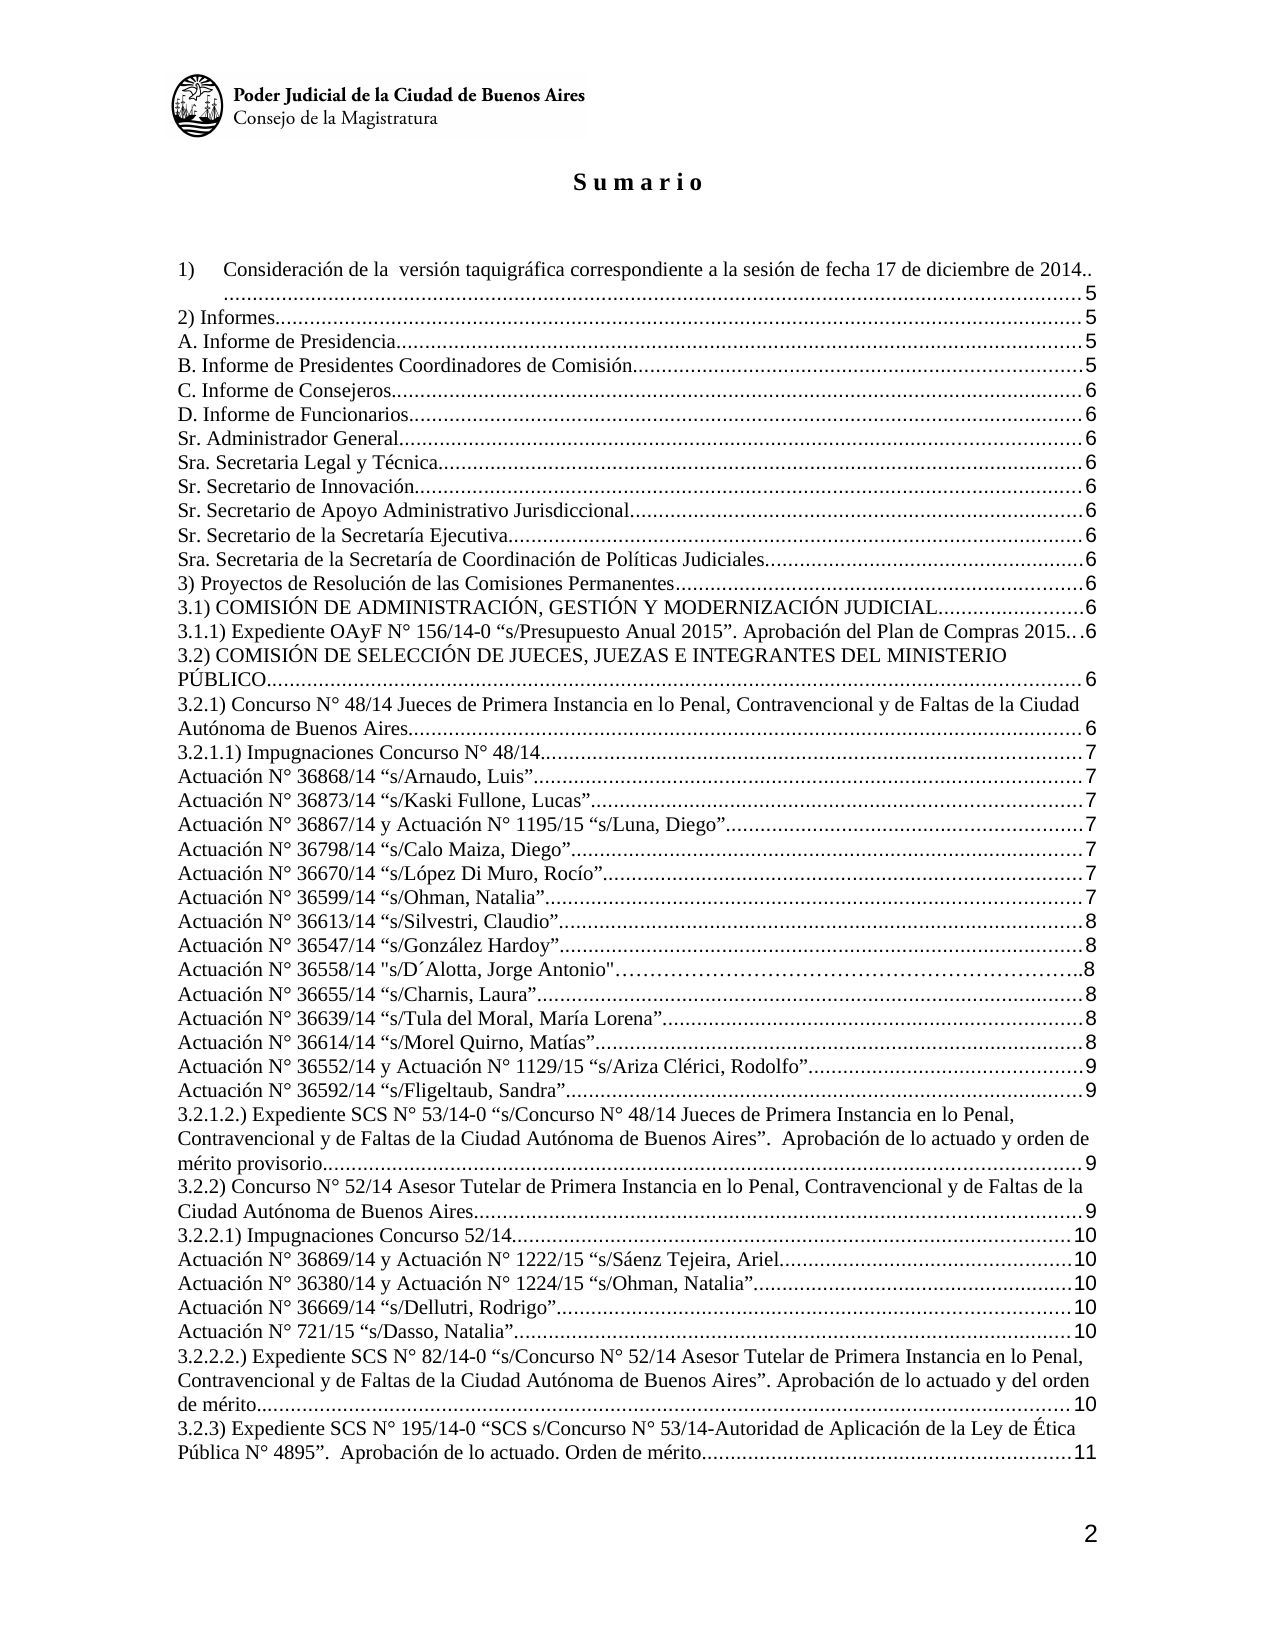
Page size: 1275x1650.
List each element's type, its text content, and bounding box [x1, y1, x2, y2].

text Actuación N° 36547/14 “s/González Hardoy”. 8 [177, 933, 1098, 957]
text Sr. Secretario de la Secretaría Ejecutiva. 6 [177, 522, 1098, 547]
text 3.2.2.1) Impugnaciones Concurso 52/14. 10 [177, 1223, 1098, 1247]
text 3) Proyectos de Resolución de las Comisiones Permanentes 6 [177, 571, 1098, 595]
text A. Informe de Presidencia. 5 [177, 329, 1098, 353]
text C. Informe de Consejeros. 6 [177, 377, 1098, 402]
text 3.2.3) Expediente SCS N° 195/14-0 “SCS s/Concurso N° 53/14-Autoridad de Aplicación de la Ley de Ética Pública N° 4895”. Aprobación de lo actuado. Orden de mérito. 11 [177, 1416, 1098, 1464]
text 3.2.1.1) Impugnaciones Concurso N° 48/14. 7 [177, 740, 1098, 764]
text 3.2) COMISIÓN DE SELECCIÓN DE JUECES, JUEZAS E INTEGRANTES DEL MINISTERIO PÚBLICO. 6 [177, 643, 1098, 691]
text Actuación N° 36798/14 “s/Calo Maiza, Diego”. 7 [177, 836, 1098, 861]
text Actuación N° 36868/14 “s/Arnaudo, Luis”. 7 [177, 764, 1098, 788]
text Actuación N° 36655/14 “s/Charnis, Laura”. 8 [177, 981, 1098, 1006]
text Actuación N° 36380/14 y Actuación N° 1224/15 “s/Ohman, Natalia”. 10 [177, 1271, 1098, 1295]
text 3.2.1) Concurso N° 48/14 Jueces de Primera Instancia en lo Penal, Contravencional y de Faltas de la Ciudad Autónoma de Buenos Aires. 6 [177, 691, 1098, 740]
text Actuación N° 36670/14 “s/López Di Muro, Rocío”. 7 [177, 861, 1098, 885]
text 3.1) COMISIÓN DE ADMINISTRACIÓN, GESTIÓN Y MODERNIZACIÓN JUDICIAL. 6 [177, 595, 1098, 619]
text Actuación N° 36614/14 “s/Morel Quirno, Matías”. 8 [177, 1030, 1098, 1054]
text 2) Informes. 5 [177, 305, 1098, 329]
text Actuación N° 36669/14 “s/Dellutri, Rodrigo”. 10 [177, 1295, 1098, 1319]
text Actuación N° 36869/14 y Actuación N° 1222/15 “s/Sáenz Tejeira, Ariel. 10 [177, 1247, 1098, 1271]
text 3.1.1) Expediente OAyF N° 156/14-0 “s/Presupuesto Anual 2015”. Aprobación del Plan de Compras 2015. 6 [177, 619, 1098, 643]
text 3.2.1.2.) Expediente SCS N° 53/14-0 “s/Concurso N° 48/14 Jueces de Primera Instancia en lo Penal, Contravencional y de Faltas de la Ciudad Autónoma de Buenos Aires”. Aprobación de lo actuado y orden de mérito provisorio. 9 [177, 1102, 1098, 1174]
text Sra. Secretaria Legal y Técnica. 6 [177, 450, 1098, 474]
text Sr. Secretario de Apoyo Administrativo Jurisdiccional. 6 [177, 498, 1098, 522]
text Sr. Administrador General. 6 [177, 426, 1098, 450]
text Sra. Secretaria de la Secretaría de Coordinación de Políticas Judiciales. 6 [177, 547, 1098, 571]
text Actuación N° 36867/14 y Actuación N° 1195/15 “s/Luna, Diego”. 7 [177, 812, 1098, 836]
text 3.2.2) Concurso N° 52/14 Asesor Tutelar de Primera Instancia en lo Penal, Contravencional y de Faltas de la Ciudad Autónoma de Buenos Aires. 9 [177, 1174, 1098, 1223]
text D. Informe de Funcionarios. 6 [177, 402, 1098, 426]
text Actuación N° 36558/14 "s/D´Alotta, Jorge Antonio"…………………………………………………………..8 [177, 957, 1098, 981]
text Actuación N° 36599/14 “s/Ohman, Natalia”. 7 [177, 885, 1098, 909]
text S u m a r i o [177, 167, 1098, 195]
text Actuación N° 36613/14 “s/Silvestri, Claudio”. 8 [177, 909, 1098, 933]
text Actuación N° 36873/14 “s/Kaski Fullone, Lucas”. 7 [177, 788, 1098, 812]
text Actuación N° 36592/14 “s/Fligeltaub, Sandra”. 9 [177, 1078, 1098, 1102]
text Actuación N° 36552/14 y Actuación N° 1129/15 “s/Ariza Clérici, Rodolfo”. 9 [177, 1054, 1098, 1078]
text B. Informe de Presidentes Coordinadores de Comisión. 5 [177, 353, 1098, 377]
text 3.2.2.2.) Expediente SCS N° 82/14-0 “s/Concurso N° 52/14 Asesor Tutelar de Primera Instancia en lo Penal, Contravencional y de Faltas de la Ciudad Autónoma de Buenos Aires”. Aprobación de lo actuado y del orden de mérito.. 10 [177, 1343, 1098, 1416]
text 1) Consideración de la versión taquigráfica correspondiente a la sesión de fecha 17 de diciembre de 2014. 5 [177, 257, 1098, 305]
text Actuación N° 36639/14 “s/Tula del Moral, María Lorena”. 8 [177, 1006, 1098, 1030]
text Sr. Secretario de Innovación. 6 [177, 474, 1098, 498]
text Actuación N° 721/15 “s/Dasso, Natalia”. 10 [177, 1319, 1098, 1343]
picture [163, 73, 589, 138]
